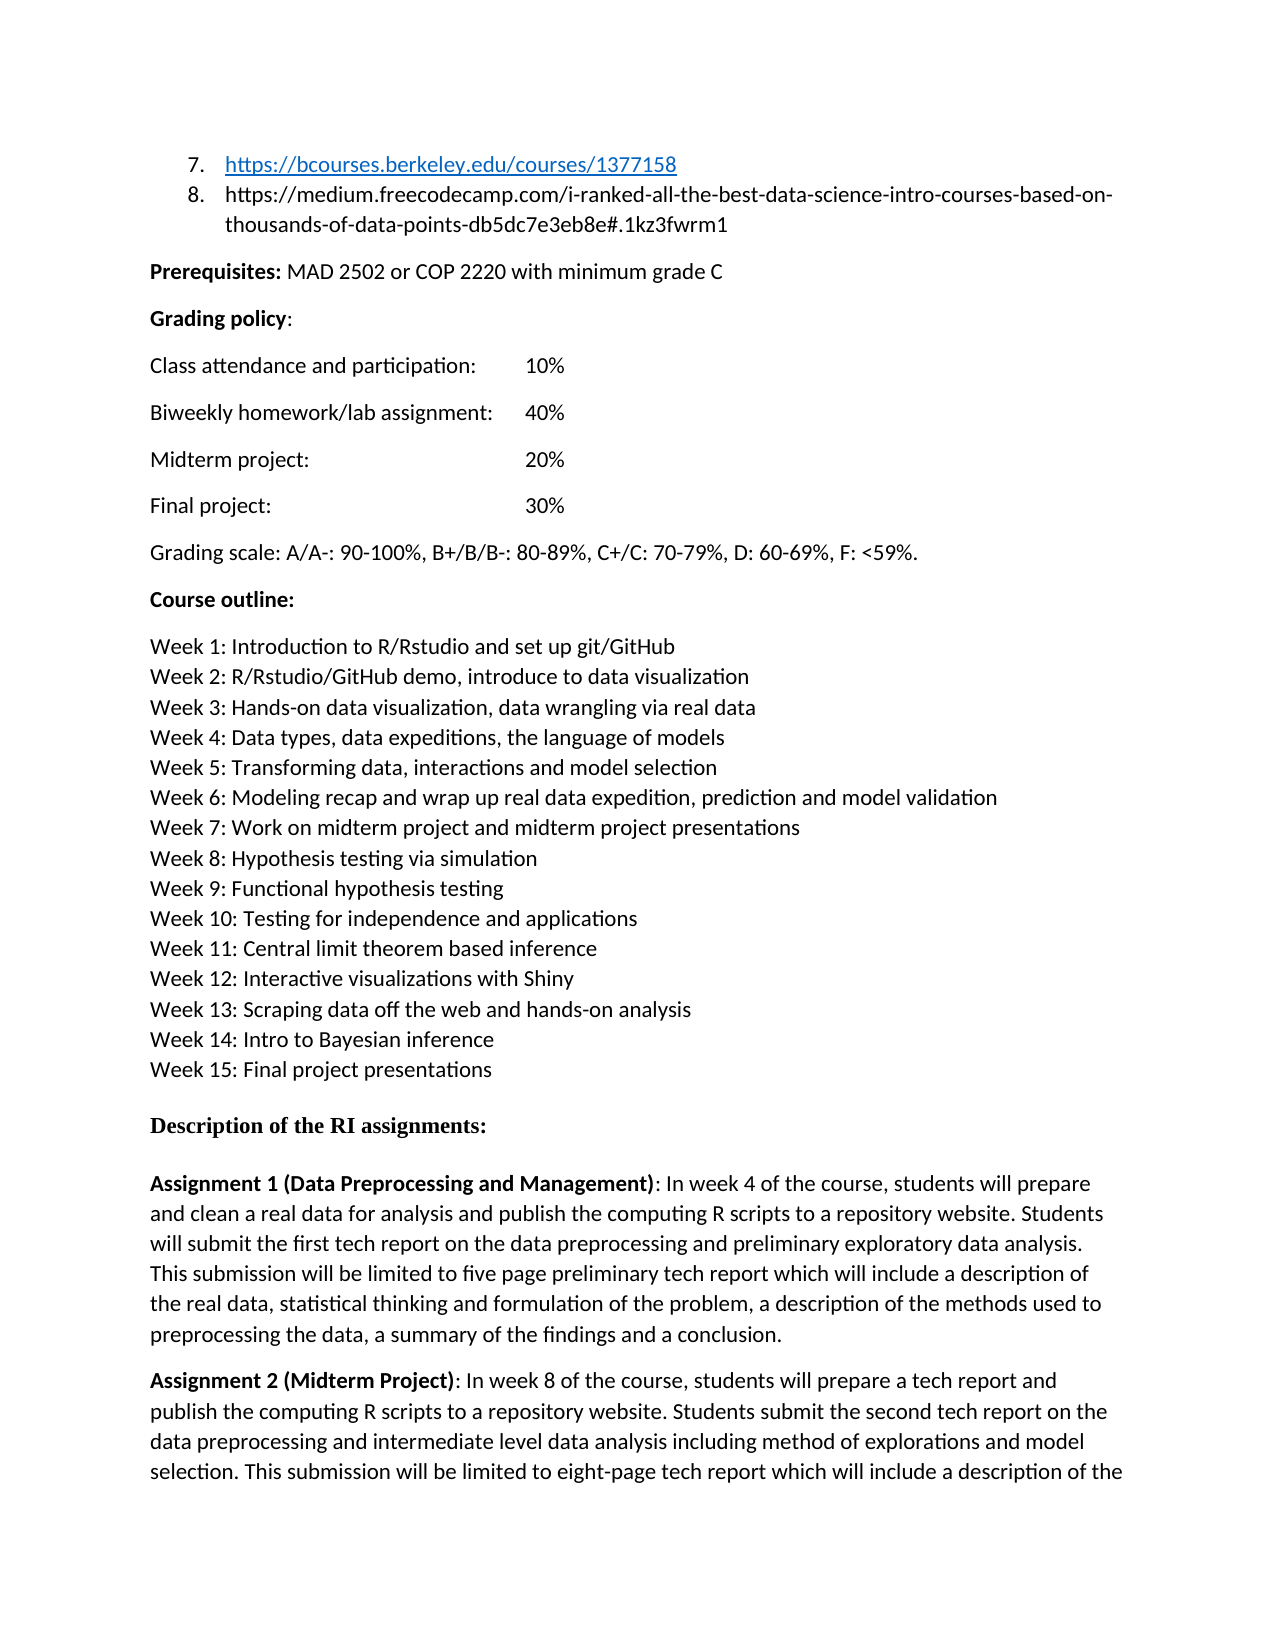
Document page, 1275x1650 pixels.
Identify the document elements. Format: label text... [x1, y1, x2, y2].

text Week 8: Hypothesis testing via simulation [150, 844, 1125, 872]
text Week 9: Functional hypothesis testing [150, 874, 1125, 902]
text Week 11: Central limit theorem based inference [150, 934, 1125, 962]
text Week 7: Work on midterm project and midterm project presentations [150, 813, 1125, 842]
text Week 1: Introduction to R/Rstudio and set up git/GitHub [150, 632, 1125, 660]
text Class attendance and participation: 10% [150, 351, 1125, 379]
text Grading policy: [150, 304, 1125, 332]
text Week 3: Hands-on data visualization, data wrangling via real data [150, 693, 1125, 721]
text Week 15: Final project presentations [150, 1055, 1125, 1083]
list https://medium.freecodecamp.com/i-ranked-all-the-best-data-science-intro-courses-based-on-thousands-of-data-points-db5dc7e3eb8e#.1kz3fwrm1 [187, 180, 1125, 238]
text Week 12: Interactive visualizations with Shiny [150, 964, 1125, 993]
text Week 4: Data types, data expeditions, the language of models [150, 723, 1125, 751]
text Week 13: Scraping data off the web and hands-on analysis [150, 995, 1125, 1023]
text Week 6: Modeling recap and wrap up real data expedition, prediction and model validation [150, 783, 1125, 811]
text Week 5: Transforming data, interactions and model selection [150, 753, 1125, 781]
text Course outline: [150, 585, 1125, 613]
text Final project: 30% [150, 492, 1125, 520]
text Week 2: R/Rstudio/GitHub demo, introduce to data visualization [150, 662, 1125, 691]
text Week 10: Testing for independence and applications [150, 904, 1125, 932]
text Description of the RI assignments: [150, 1112, 1125, 1138]
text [150, 1367, 1125, 1485]
text Assignment 1 (Data Preprocessing and Management): In week 4 of the course, students will prepare and clean a real data for analysis and publish the computing R scripts to a repository website. Students will submit the first tech report on the data preprocessing and preliminary exploratory data analysis. This submission will be limited to five page preliminary tech report which will include a description of the real data, statistical thinking and formulation of the problem, a description of the methods used to preprocessing the data, a summary of the findings and a conclusion. [150, 1169, 1125, 1348]
text Biweekly homework/lab assignment: 40% [150, 398, 1125, 426]
list https://bcourses.berkeley.edu/courses/1377158 [187, 150, 1125, 178]
text Midterm project: 20% [150, 445, 1125, 473]
text Grading scale: A/A-: 90-100%, B+/B/B-: 80-89%, C+/C: 70-79%, D: 60-69%, F: <59%. [150, 538, 1125, 567]
text Week 14: Intro to Bayesian inference [150, 1025, 1125, 1053]
text Prerequisites: MAD 2502 or COP 2220 with minimum grade C [150, 257, 1125, 285]
